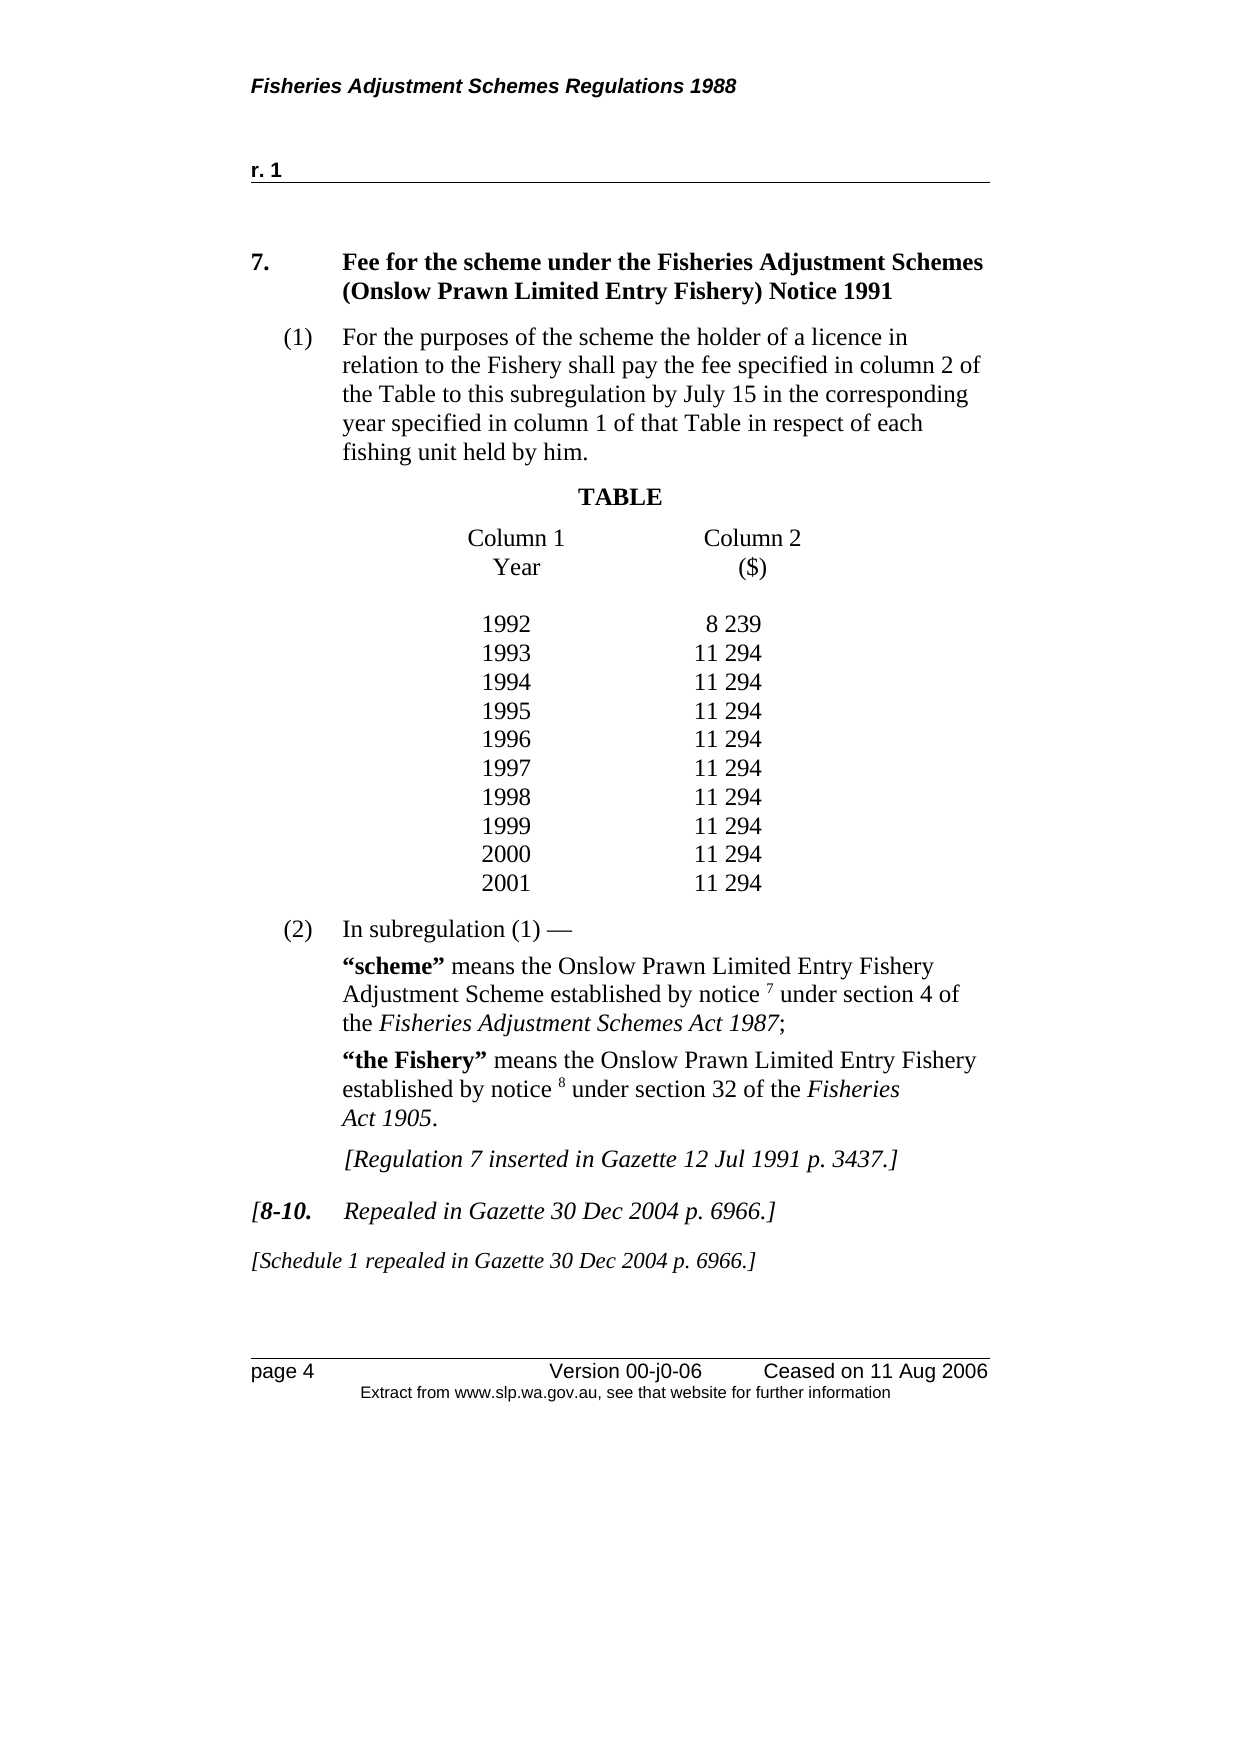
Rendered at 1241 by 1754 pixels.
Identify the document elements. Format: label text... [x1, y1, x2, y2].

text (1) For the purposes of the scheme the holder of a licence in relation to the Fishery shall pay the fee specified in column 2 of the Table to this subregulation by July 15 in the corresponding year specified in column 1 of that Table in respect of each fishing unit held by him. [251, 322, 990, 465]
text [8-10. Repealed in Gazette 30 Dec 2004 p. 6966.] [251, 1196, 990, 1224]
text “the Fishery” means the Onslow Prawn Limited Entry Fishery established by notice 8 under section 32 of the Fisheries Act 1905. [251, 1045, 990, 1132]
text “scheme” means the Onslow Prawn Limited Entry Fishery Adjustment Scheme established by notice 7 under section 4 of the Fisheries Adjustment Schemes Act 1987; [251, 951, 990, 1037]
subtitle 7. Fee for the scheme under the Fisheries Adjustment Schemes (Onslow Prawn Limited Entry Fishery) Notice 1991 [251, 247, 990, 305]
table_header Column 1 Year 1992 1993 1994 1995 1996 1997 1998 1999 2000 2001 [398, 523, 634, 897]
text (2) In subregulation (1) — [251, 914, 990, 942]
text [Regulation 7 inserted in Gazette 12 Jul 1991 p. 3437.] [251, 1144, 990, 1173]
text [Schedule 1 repealed in Gazette 30 Dec 2004 p. 6966.] [251, 1247, 990, 1274]
table_header Column 2 ($) 8 239 11 294 11 294 11 294 11 294 11 294 11 294 11 294 11 294 11 294 [635, 523, 871, 897]
subtitle TABLE [251, 482, 990, 511]
